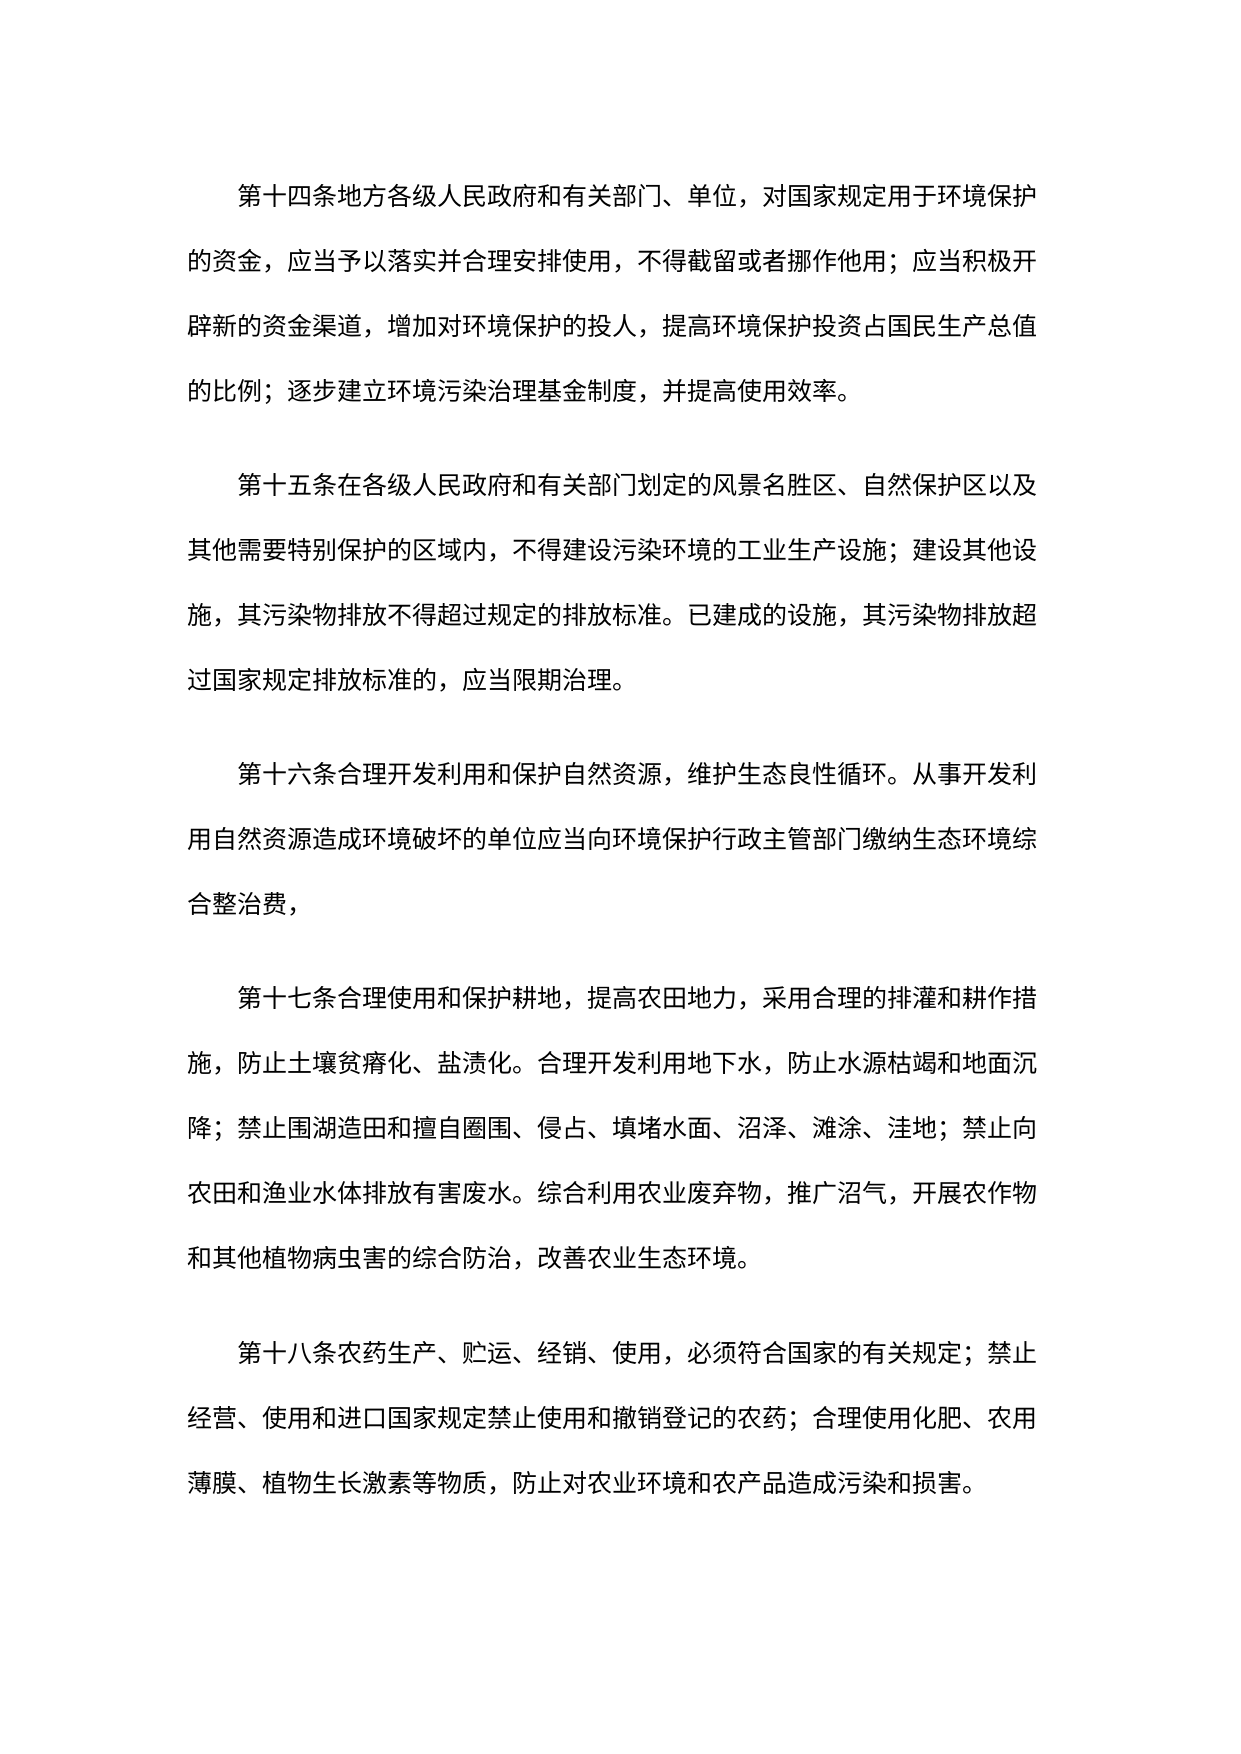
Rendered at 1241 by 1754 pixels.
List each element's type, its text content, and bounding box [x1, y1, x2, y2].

text 第十七条合理使用和保护耕地，提高农田地力，采用合理的排灌和耕作措施，防止土壤贫瘠化、盐渍化。合理开发利用地下水，防止水源枯竭和地面沉降；禁止围湖造田和擅自圈围、侵占、填堵水面、沼泽、滩涂、洼地；禁止向农田和渔业水体排放有害废水。综合利用农业废弃物，推广沼气，开展农作物和其他植物病虫害的综合防治，改善农业生态环境。 [187, 964, 1053, 1289]
text 第十六条合理开发利用和保护自然资源，维护生态良性循环。从事开发利用自然资源造成环境破坏的单位应当向环境保护行政主管部门缴纳生态环境综合整治费， [187, 740, 1053, 935]
text 第十四条地方各级人民政府和有关部门、单位，对国家规定用于环境保护的资金，应当予以落实并合理安排使用，不得截留或者挪作他用；应当积极开辟新的资金渠道，增加对环境保护的投人，提高环境保护投资占国民生产总值的比例；逐步建立环境污染治理基金制度，并提高使用效率。 [187, 162, 1053, 422]
text 第十五条在各级人民政府和有关部门划定的风景名胜区、自然保护区以及其他需要特别保护的区域内，不得建设污染环境的工业生产设施；建设其他设施，其污染物排放不得超过规定的排放标准。已建成的设施，其污染物排放超过国家规定排放标准的，应当限期治理。 [187, 451, 1053, 711]
text 第十八条农药生产、贮运、经销、使用，必须符合国家的有关规定；禁止经营、使用和进口国家规定禁止使用和撤销登记的农药；合理使用化肥、农用薄膜、植物生长激素等物质，防止对农业环境和农产品造成污染和损害。 [187, 1319, 1053, 1514]
